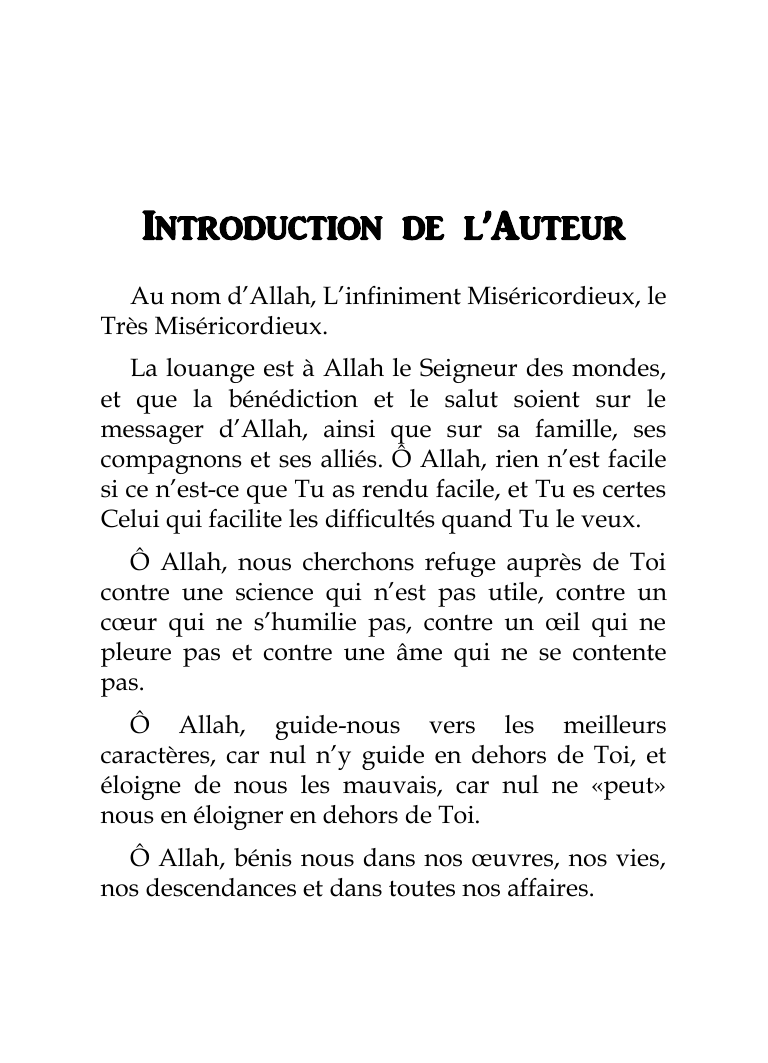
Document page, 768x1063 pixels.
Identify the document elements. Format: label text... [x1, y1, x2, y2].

text Ô Allah, guide-nous vers les meilleurs caractères, car nul n’y guide en dehors de Toi, et éloigne de nous les mauvais, car nul ne «peut» nous en éloigner en dehors de Toi. [100, 710, 667, 830]
subtitle Introduction de l’Auteur [100, 202, 667, 249]
text Au nom d’Allah, L’infiniment Miséricordieux, le Très Miséricordieux. [100, 281, 667, 341]
text Ô Allah, nous cherchons refuge auprès de Toi contre une science qui n’est pas utile, contre un cœur qui ne s’humilie pas, contre un œil qui ne pleure pas et contre une âme qui ne se contente pas. [100, 547, 667, 697]
text La louange est à Allah le Seigneur des mondes, et que la bénédiction et le salut soient sur le messager d’Allah, ainsi que sur sa famille, ses compagnons et ses alliés. Ô Allah, rien n’est facile si ce n’est-ce que Tu as rendu facile, et Tu es certes Celui qui facilite les difficultés quand Tu le veux. [100, 354, 667, 534]
text Ô Allah, bénis nous dans nos œuvres, nos vies, nos descendances et dans toutes nos affaires. [100, 843, 667, 903]
